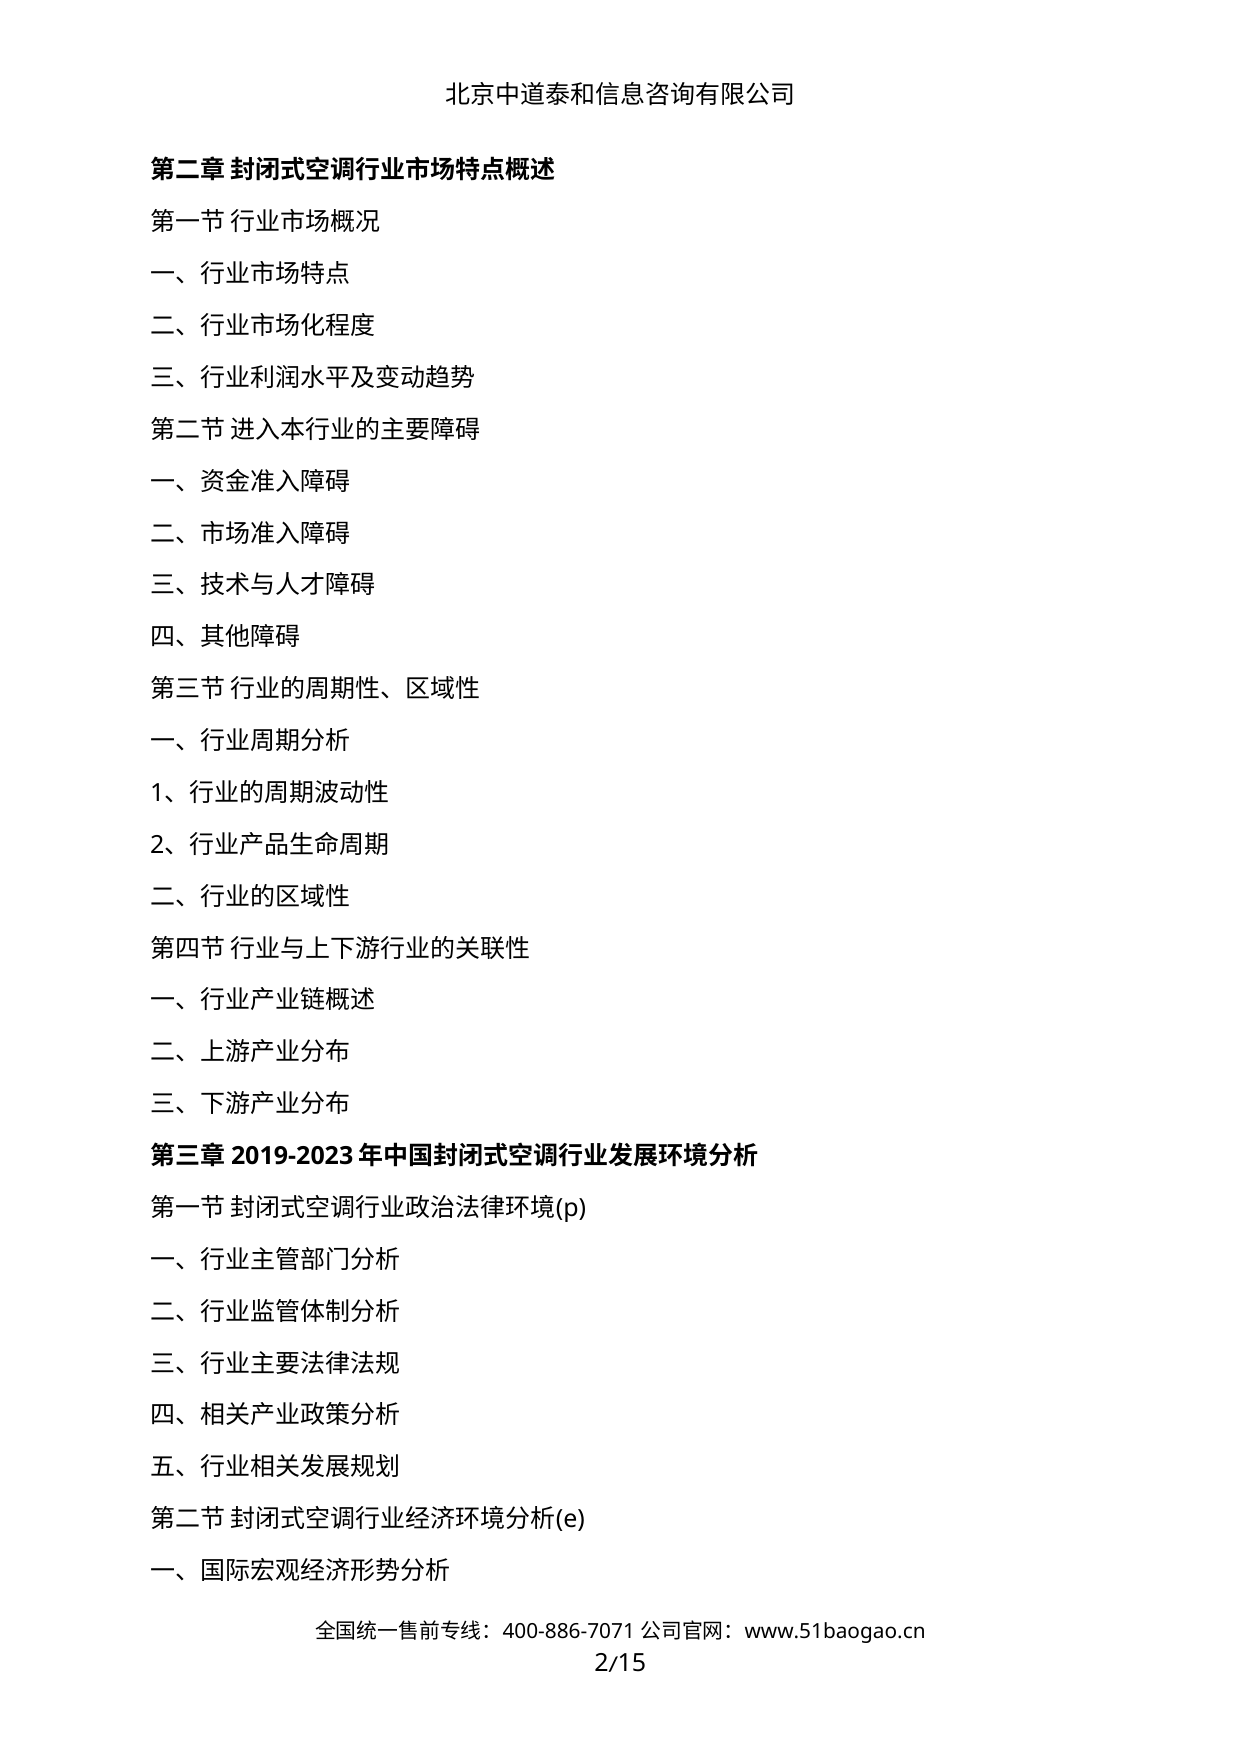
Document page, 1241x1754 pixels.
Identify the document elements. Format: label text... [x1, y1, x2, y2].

text 第三节 行业的周期性、区域性 [150, 669, 1090, 705]
text 一、国际宏观经济形势分析 [150, 1551, 1090, 1587]
text 一、行业周期分析 [150, 721, 1090, 757]
text 第二节 进入本行业的主要障碍 [150, 409, 1090, 446]
text 二、行业的区域性 [150, 876, 1090, 912]
text 二、行业市场化程度 [150, 306, 1090, 342]
text 二、行业监管体制分析 [150, 1291, 1090, 1327]
text 四、其他障碍 [150, 617, 1090, 653]
text 一、行业产业链概述 [150, 980, 1090, 1016]
text 一、资金准入障碍 [150, 461, 1090, 497]
text 三、行业主要法律法规 [150, 1343, 1090, 1379]
text 第三章 2019-2023年中国封闭式空调行业发展环境分析 [150, 1136, 1090, 1172]
text 第二节 封闭式空调行业经济环境分析(e) [150, 1499, 1090, 1535]
text 第四节 行业与上下游行业的关联性 [150, 928, 1090, 964]
text 二、市场准入障碍 [150, 513, 1090, 549]
text 三、下游产业分布 [150, 1084, 1090, 1120]
text 第一节 封闭式空调行业政治法律环境(p) [150, 1187, 1090, 1224]
text 三、技术与人才障碍 [150, 565, 1090, 601]
text 五、行业相关发展规划 [150, 1447, 1090, 1483]
text 一、行业主管部门分析 [150, 1239, 1090, 1276]
text 2、行业产品生命周期 [150, 824, 1090, 861]
text 四、相关产业政策分析 [150, 1395, 1090, 1431]
text 1、行业的周期波动性 [150, 772, 1090, 809]
text 第二章 封闭式空调行业市场特点概述 [150, 150, 1090, 186]
text 第一节 行业市场概况 [150, 202, 1090, 238]
text 二、上游产业分布 [150, 1032, 1090, 1068]
text 三、行业利润水平及变动趋势 [150, 357, 1090, 394]
text 一、行业市场特点 [150, 254, 1090, 290]
